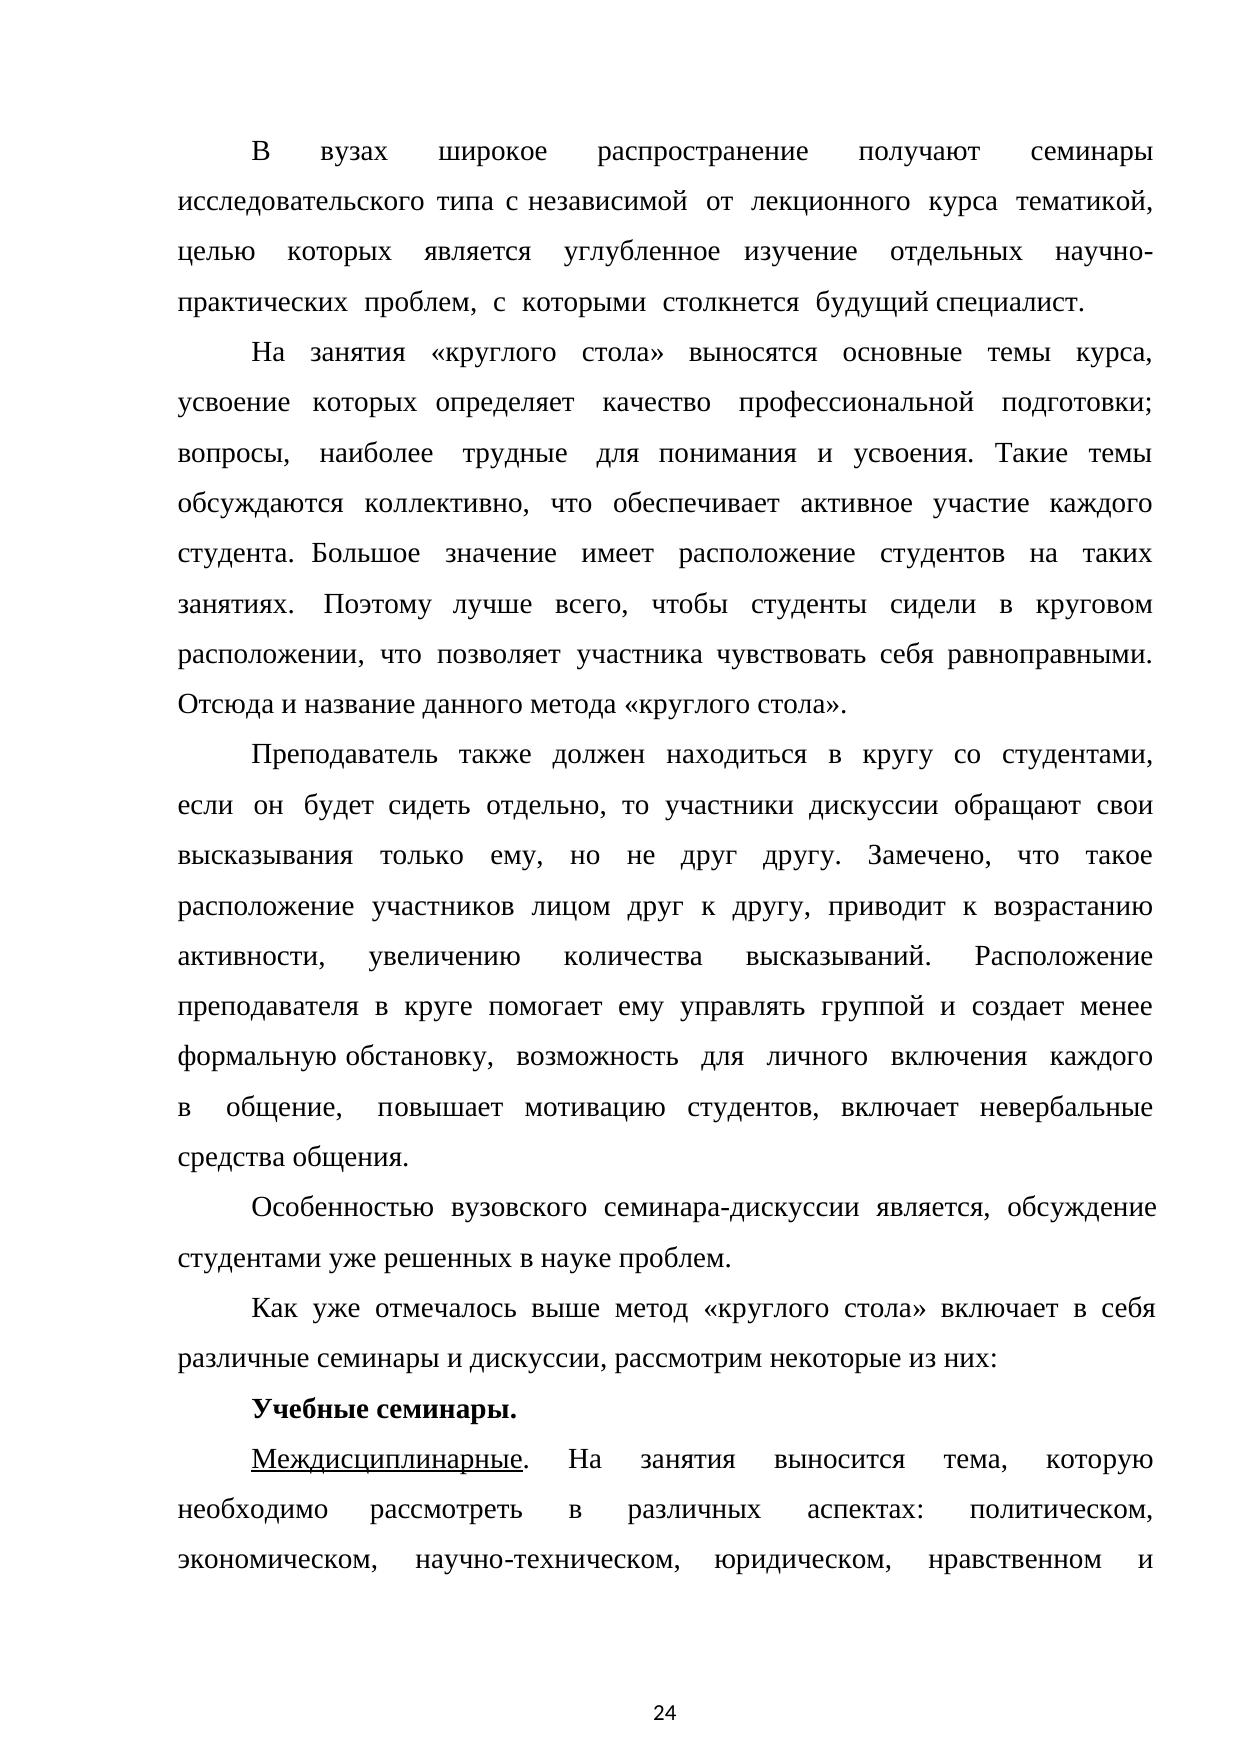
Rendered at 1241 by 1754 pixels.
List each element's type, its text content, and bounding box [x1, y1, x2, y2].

text Особенностью вузовского семинара-дискуссии является, обсуждение студентами уже решенных в науке проблем. [177, 1189, 1157, 1273]
text Учебные семинары. [177, 1391, 1154, 1424]
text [177, 1441, 1153, 1575]
text На занятия «круглого стола» выносятся основные темы курса, усвоение которых определяет качество профессиональной подготовки; вопросы, наиболее трудные для понимания и усвоения. Такие темы обсуждаются коллективно, что обеспечивает активное участие каждого студента. Большое значение имеет расположение студентов на таких занятиях. Поэтому лучше всего, чтобы студенты сидели в круговом расположении, что позволяет участника чувствовать себя равноправными. Отсюда и название данного метода «круглого стола». [177, 334, 1153, 720]
text В вузах широкое распространение получают семинары исследовательского типа с независимой от лекционного курса тематикой, целью которых является углубленное изучение отдельных научно-практических проблем, с которыми столкнется будущий специалист. [177, 133, 1153, 317]
text Преподаватель также должен находиться в кругу со студентами, если он будет сидеть отдельно, то участники дискуссии обращают свои высказывания только ему, но не друг другу. Замечено, что такое расположение участников лицом друг к другу, приводит к возрастанию активности, увеличению количества высказываний. Расположение преподавателя в круге помогает ему управлять группой и создает менее формальную обстановку, возможность для личного включения каждого в общение, повышает мотивацию студентов, включает невербальные средства общения. [177, 737, 1153, 1173]
text Как уже отмечалось выше метод «круглого стола» включает в себя различные семинары и дискуссии, рассмотрим некоторые из них: [177, 1290, 1156, 1374]
